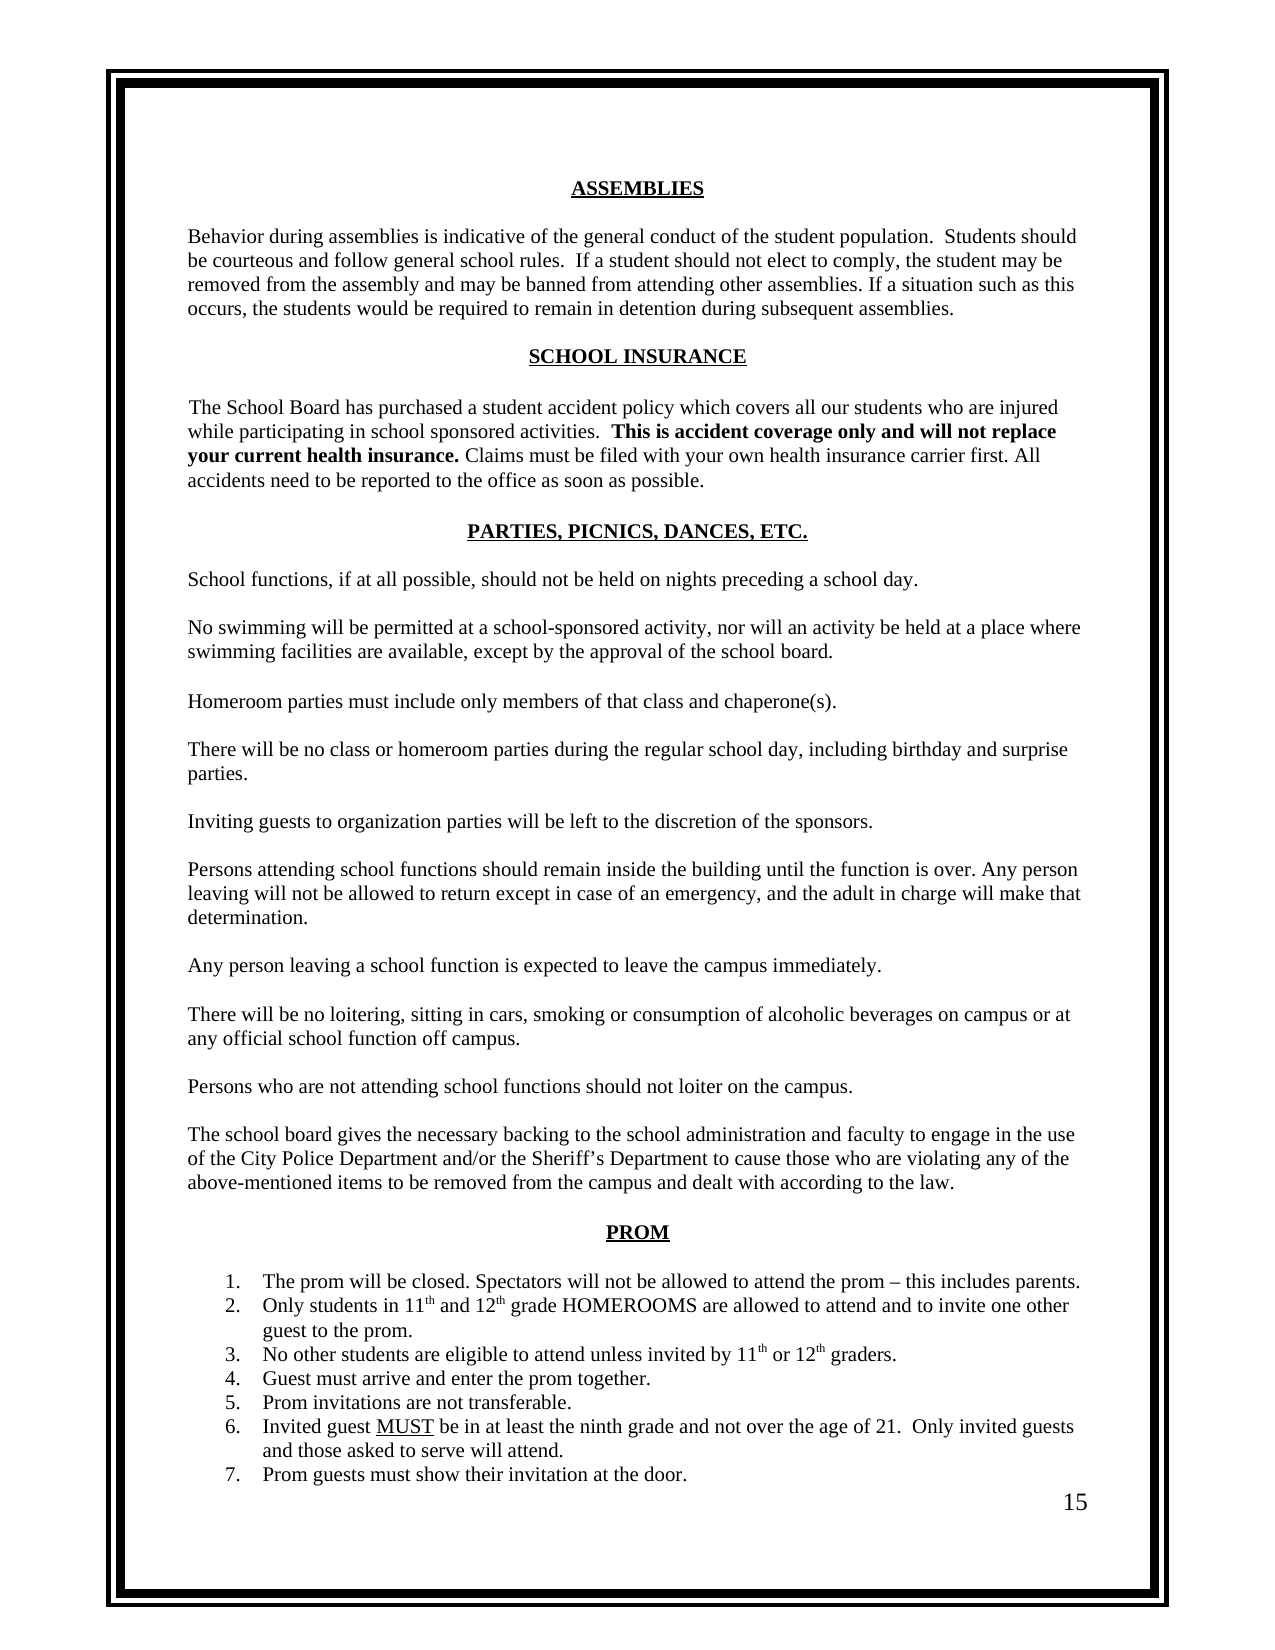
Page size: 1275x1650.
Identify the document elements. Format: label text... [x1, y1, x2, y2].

text PARTIES, PICNICS, DANCES, ETC. [188, 519, 1087, 543]
list Prom guests must show their invitation at the door. [225, 1462, 1087, 1486]
text There will be no loitering, sitting in cars, smoking or consumption of alcoholic beverages on campus or at any official school function off campus. [187, 1002, 1087, 1050]
list Only students in 11th and 12th grade HOMEROOMS are allowed to attend and to invite one other guest to the prom. [225, 1293, 1087, 1342]
text There will be no class or homeroom parties during the regular school day, including birthday and surprise parties. [187, 737, 1087, 785]
list The prom will be closed. Spectators will not be allowed to attend the prom – this includes parents. [225, 1269, 1087, 1293]
text Persons attending school functions should remain inside the building until the function is over. Any person leaving will not be allowed to return except in case of an emergency, and the adult in charge will make that determination. [187, 857, 1087, 929]
text Any person leaving a school function is expected to leave the campus immediately. [187, 953, 1087, 977]
text ASSEMBLIES [188, 176, 1087, 200]
text The school board gives the necessary backing to the school administration and faculty to engage in the use of the City Police Department and/or the Sheriff’s Department to cause those who are violating any of the above-mentioned items to be removed from the campus and dealt with according to the law. [187, 1122, 1087, 1194]
text School functions, if at all possible, should not be held on nights preceding a school day. [188, 567, 1087, 591]
text Inviting guests to organization parties will be left to the discretion of the sponsors. [187, 809, 1087, 833]
subtitle SCHOOL INSURANCE [188, 344, 1087, 368]
list Invited guest MUST be in at least the ninth grade and not over the age of 21. Only invited guests and those asked to serve will attend. [225, 1414, 1087, 1462]
list Prom invitations are not transferable. [225, 1390, 1087, 1414]
list Guest must arrive and enter the prom together. [225, 1366, 1087, 1390]
text PROM [188, 1220, 1088, 1244]
text No swimming will be permitted at a school-sponsored activity, nor will an activity be held at a place where swimming facilities are available, except by the approval of the school board. [188, 615, 1087, 663]
list No other students are eligible to attend unless invited by 11th or 12th graders. [225, 1342, 1087, 1366]
text Homeroom parties must include only members of that class and chaperone(s). [187, 689, 1087, 713]
text The School Board has purchased a student accident policy which covers all our students who are injured while participating in school sponsored activities. This is accident coverage only and will not replace your current health insurance. Claims must be filed with your own health insurance carrier first. All accidents need to be reported to the office as soon as possible. [178, 395, 1088, 492]
text Behavior during assemblies is indicative of the general conduct of the student population. Students should be courteous and follow general school rules. If a student should not elect to comply, the student may be removed from the assembly and may be banned from attending other assemblies. If a situation such as this occurs, the students would be required to remain in detention during subsequent assemblies. [188, 224, 1087, 320]
text Persons who are not attending school functions should not loiter on the campus. [187, 1074, 1087, 1098]
